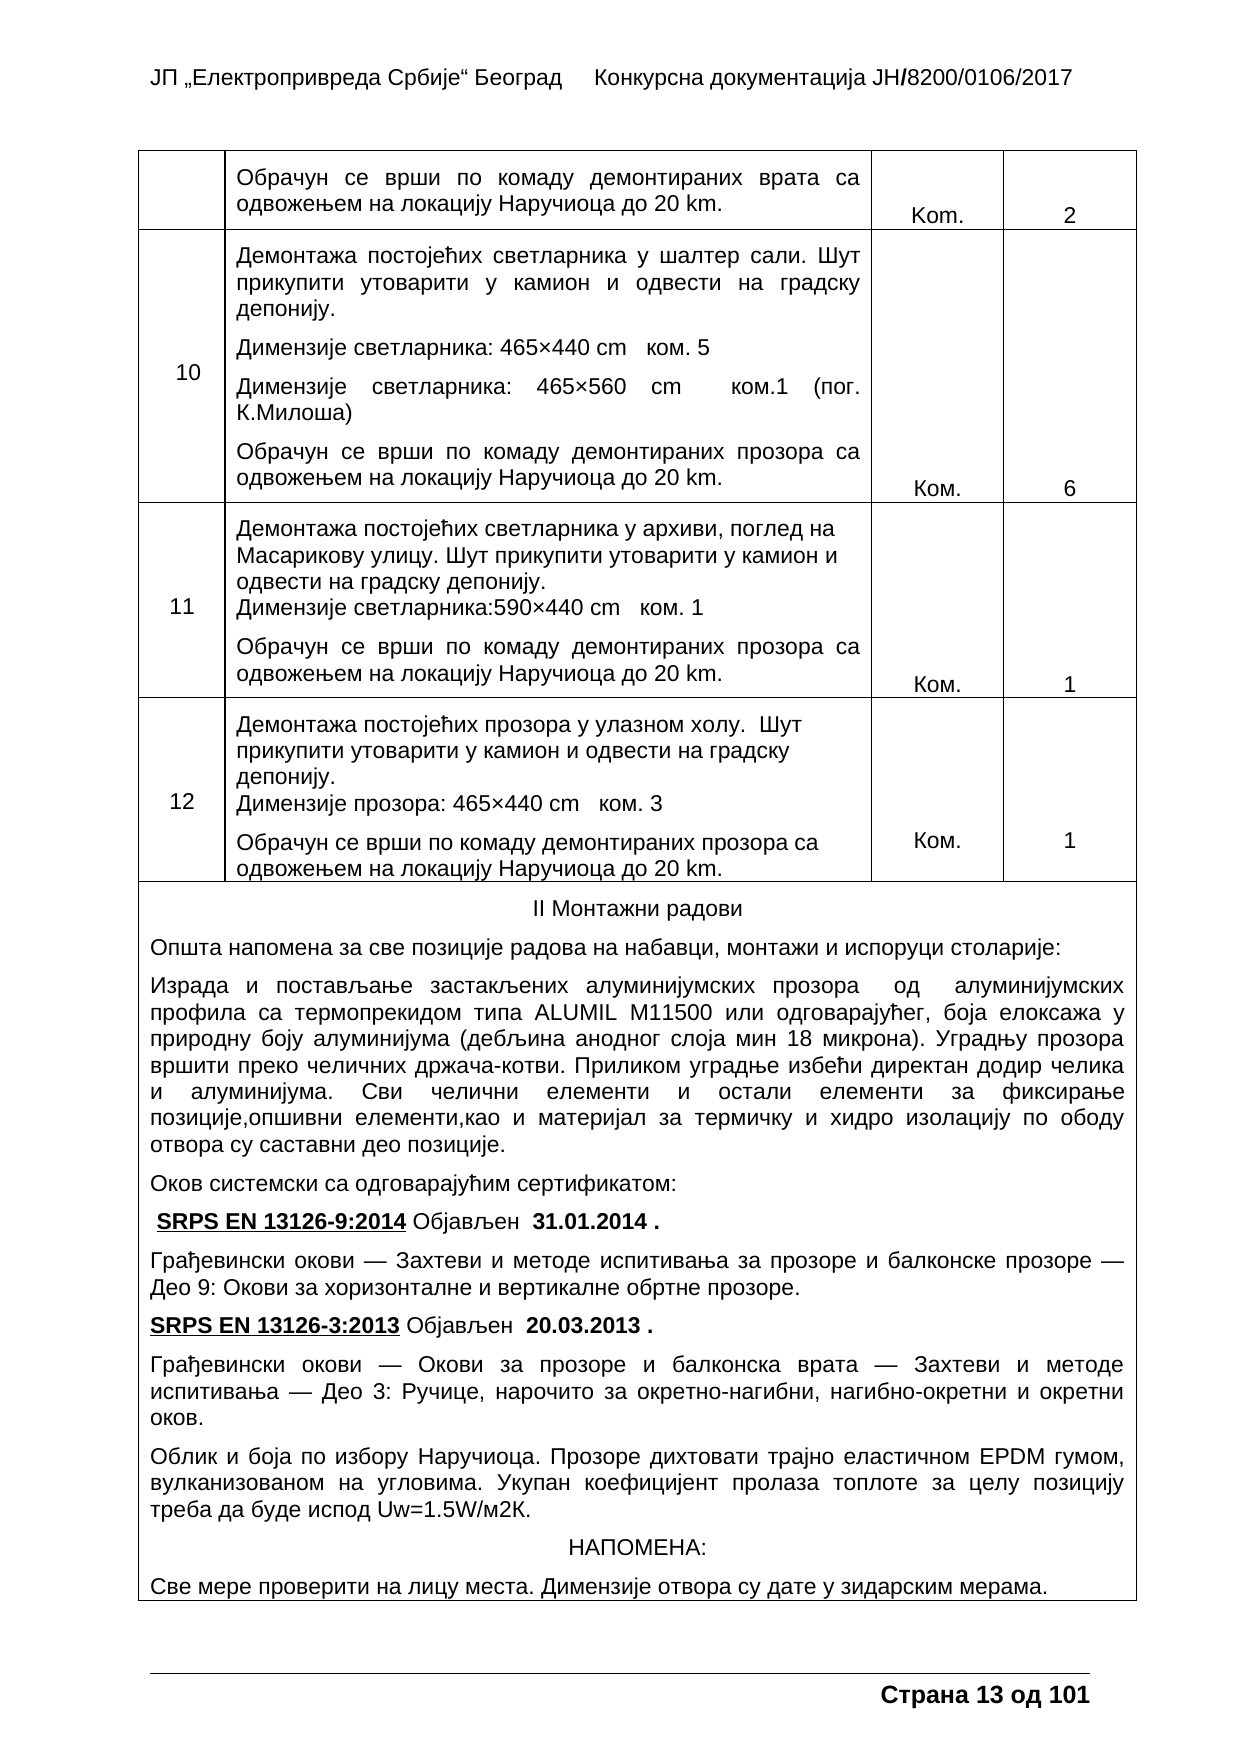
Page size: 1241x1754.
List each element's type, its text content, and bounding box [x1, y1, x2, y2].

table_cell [226, 151, 871, 229]
table_cell Демонтажа постојећих прозора у улазном холу. Шут прикупити утоварити у камион и одвести на градску депонију. Димензијe прозора: 465×440 cm ком. 3 Обрачун се врши по комаду демонтираних прозора са одвожењем на локацију Наручиоца до 20 km. [226, 698, 871, 881]
table_cell Ком. [872, 230, 1003, 502]
table_cell 6 [1004, 230, 1136, 502]
table_cell 1 [1004, 503, 1136, 697]
table_cell Kom. [872, 151, 1003, 229]
table_cell 11 [139, 503, 224, 697]
table_cell 9 [139, 151, 224, 229]
table_cell 10 [139, 230, 224, 502]
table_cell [139, 882, 1136, 1599]
table_cell Ком. [872, 503, 1003, 697]
table_cell 12 [139, 698, 224, 881]
table_cell Демонтажа постојећих светларника у архиви, поглед на Масарикову улицу. Шут прикупити утоварити у камион и одвести на градску депонију. Димензијe светларника:590×440 cm ком. 1 Обрачун се врши по комаду демонтираних прозора са одвожењем на локацију Наручиоца до 20 km. [226, 503, 871, 697]
table_cell 1 [1004, 698, 1136, 881]
table_cell 2 [1004, 151, 1136, 229]
table_cell Демонтажа постојећих светларника у шалтер сали. Шут прикупити утоварити у камион и одвести на градску депонију. Димензијe светларника: 465×440 cm ком. 5 Димензијe светларника: 465×560 cm ком.1 (пог. К.Милоша) Обрачун се врши по комаду демонтираних прозора са одвожењем на локацију Наручиоца до 20 km. [226, 230, 871, 502]
table_cell Ком. [872, 698, 1003, 881]
